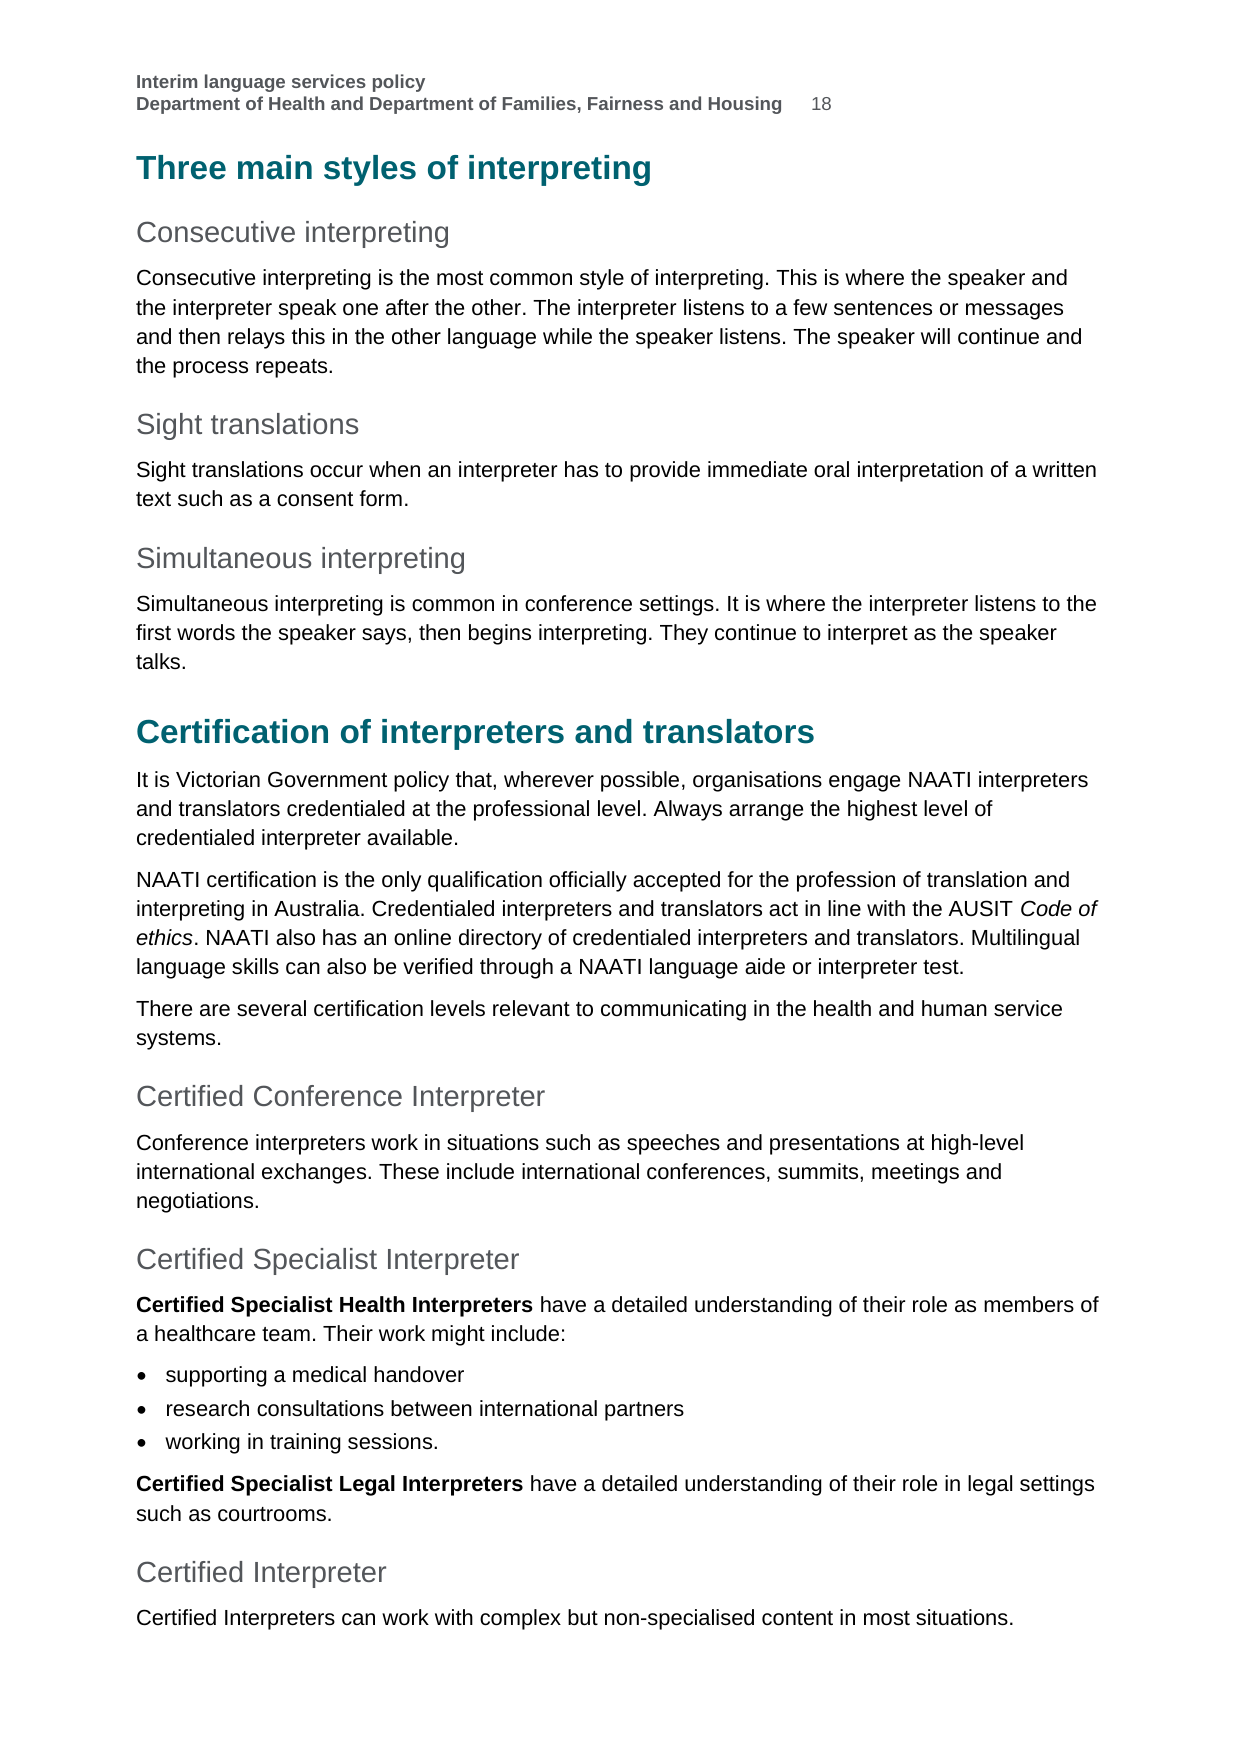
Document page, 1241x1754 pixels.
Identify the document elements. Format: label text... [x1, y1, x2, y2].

text NAATI certification is the only qualification officially accepted for the profession of translation and interpreting in Australia. Credentialed interpreters and translators act in line with the AUSIT Code of ethics. NAATI also has an online directory of credentialed interpreters and translators. Multilingual language skills can also be verified through a NAATI language aide or interpreter test. [136, 863, 1104, 979]
subtitle Simultaneous interpreting [136, 541, 1104, 574]
subtitle Certified Interpreter [136, 1555, 1104, 1588]
text supporting a medical handover [136, 1359, 1104, 1388]
text Certified Specialist Health Interpreters have a detailed understanding of their role as members of a healthcare team. Their work might include: [136, 1288, 1104, 1346]
subtitle Certified Conference Interpreter [136, 1079, 1104, 1113]
text It is Victorian Government policy that, wherever possible, organisations engage NAATI interpreters and translators credentialed at the professional level. Always arrange the highest level of credentialed interpreter available. [136, 763, 1104, 850]
text Certified Specialist Legal Interpreters have a detailed understanding of their role in legal settings such as courtrooms. [136, 1467, 1104, 1526]
text Simultaneous interpreting is common in conference settings. It is where the interpreter listens to the first words the speaker says, then begins interpreting. They continue to interpret as the speaker talks. [136, 587, 1104, 674]
text There are several certification levels relevant to communicating in the health and human service systems. [136, 992, 1104, 1050]
text Conference interpreters work in situations such as speeches and presentations at high-level international exchanges. These include international conferences, summits, meetings and negotiations. [136, 1125, 1104, 1213]
text research consultations between international partners [136, 1392, 1104, 1421]
subtitle Certification of interpreters and translators [136, 712, 1104, 750]
text Sight translations occur when an interpreter has to provide immediate oral interpretation of a written text such as a consent form. [136, 453, 1104, 512]
subtitle Sight translations [136, 407, 1104, 441]
text Consecutive interpreting is the most common style of interpreting. This is where the speaker and the interpreter speak one after the other. The interpreter listens to a few sentences or messages and then relays this in the other language while the speaker listens. The speaker will continue and the process repeats. [136, 261, 1104, 378]
text Certified Interpreters can work with complex but non-specialised content in most situations. [136, 1601, 1104, 1630]
text working in training sessions. [136, 1426, 1104, 1455]
subtitle Three main styles of interpreting [136, 148, 1104, 186]
subtitle Certified Specialist Interpreter [136, 1242, 1104, 1276]
subtitle Consecutive interpreting [136, 215, 1104, 249]
